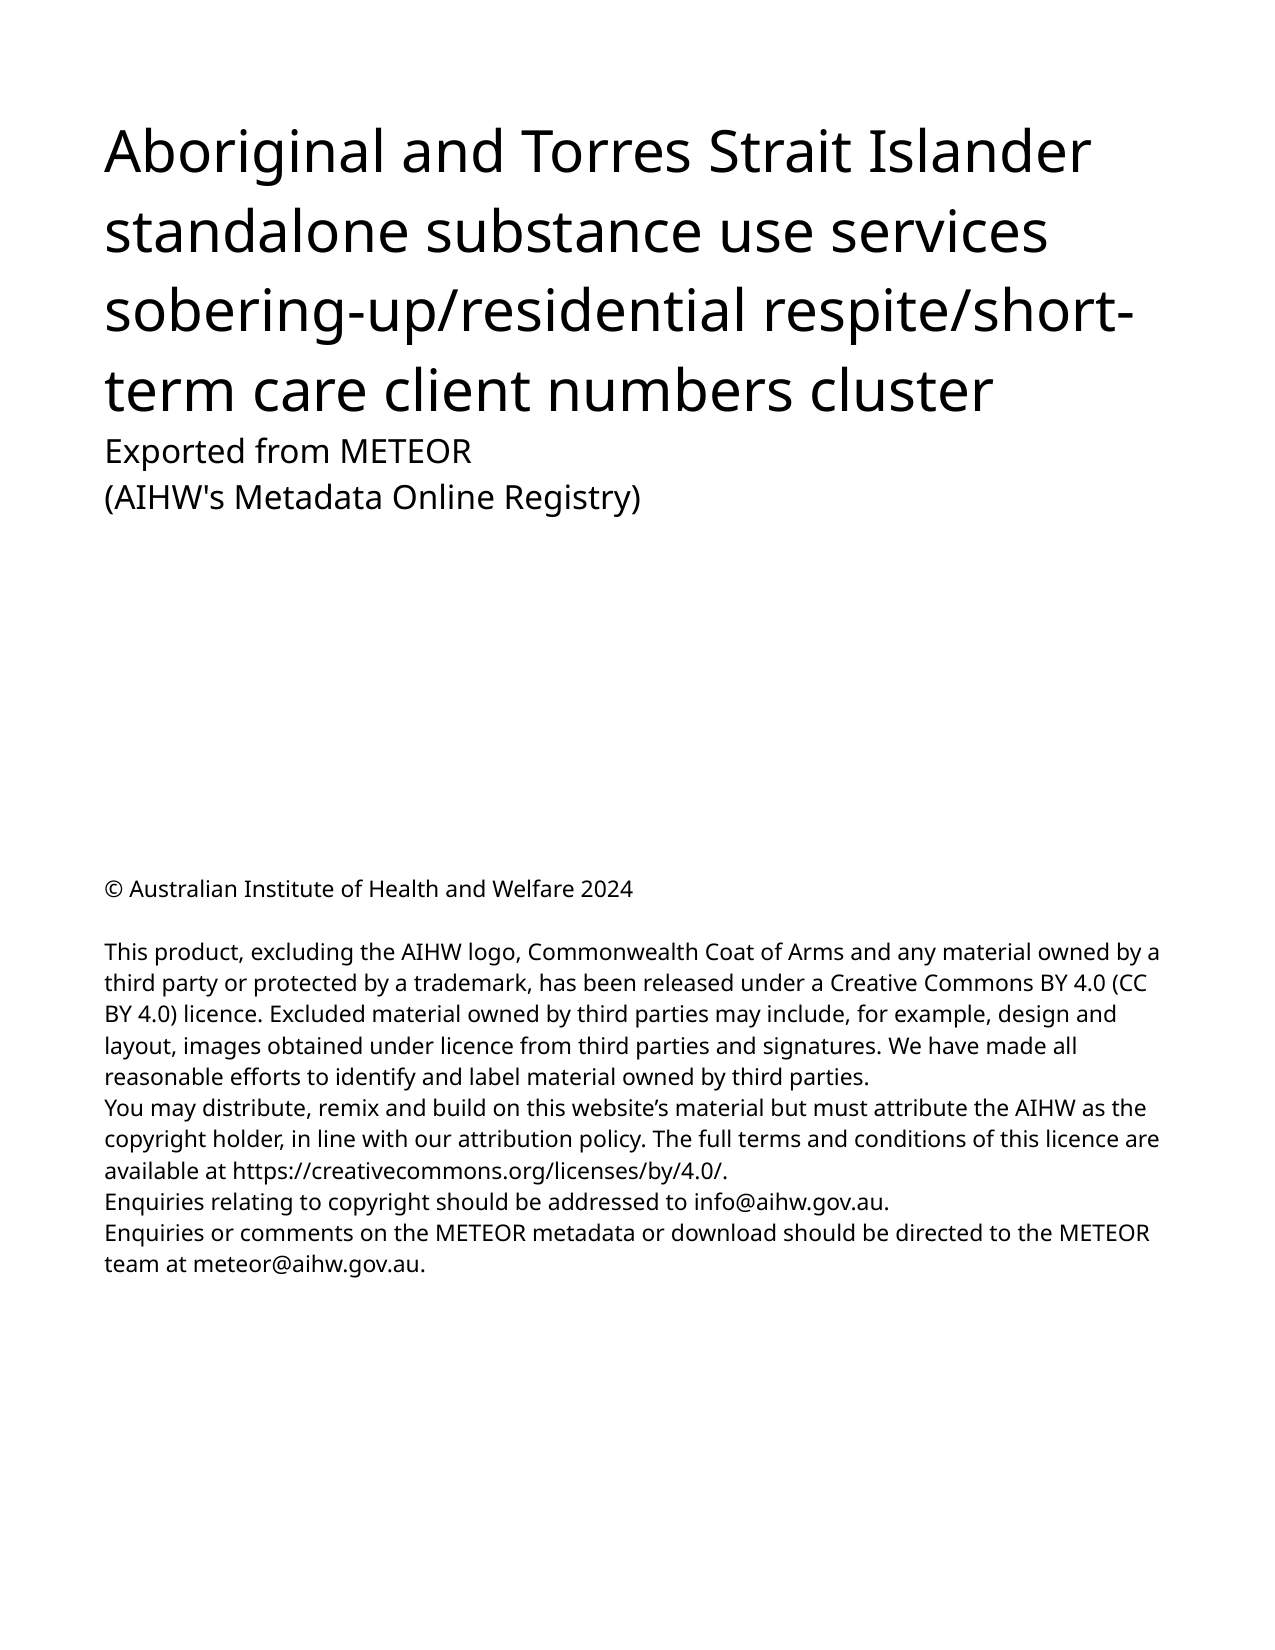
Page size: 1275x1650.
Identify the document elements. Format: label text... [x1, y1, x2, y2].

text Enquiries or comments on the METEOR metadata or download should be directed to the METEOR team at meteor@aihw.gov.au. [104, 1217, 1171, 1279]
subtitle Exported from METEOR [104, 428, 1171, 474]
text You may distribute, remix and build on this website’s material but must attribute the AIHW as the copyright holder, in line with our attribution policy. The full terms and conditions of this licence are available at https://creativecommons.org/licenses/by/4.0/. [104, 1092, 1171, 1186]
subtitle (AIHW's Metadata Online Registry) [104, 474, 1171, 519]
text © Australian Institute of Health and Welfare 2024 [104, 873, 1171, 904]
text This product, excluding the AIHW logo, Commonwealth Coat of Arms and any material owned by a third party or protected by a trademark, has been released under a Creative Commons BY 4.0 (CC BY 4.0) licence. Excluded material owned by third parties may include, for example, design and layout, images obtained under licence from third parties and signatures. We have made all reasonable efforts to identify and label material owned by third parties. [104, 936, 1171, 1092]
text Enquiries relating to copyright should be addressed to info@aihw.gov.au. [104, 1186, 1171, 1217]
title Aboriginal and Torres Strait Islander standalone substance use services sobering-up/residential respite/short-term care client numbers cluster [104, 110, 1171, 428]
